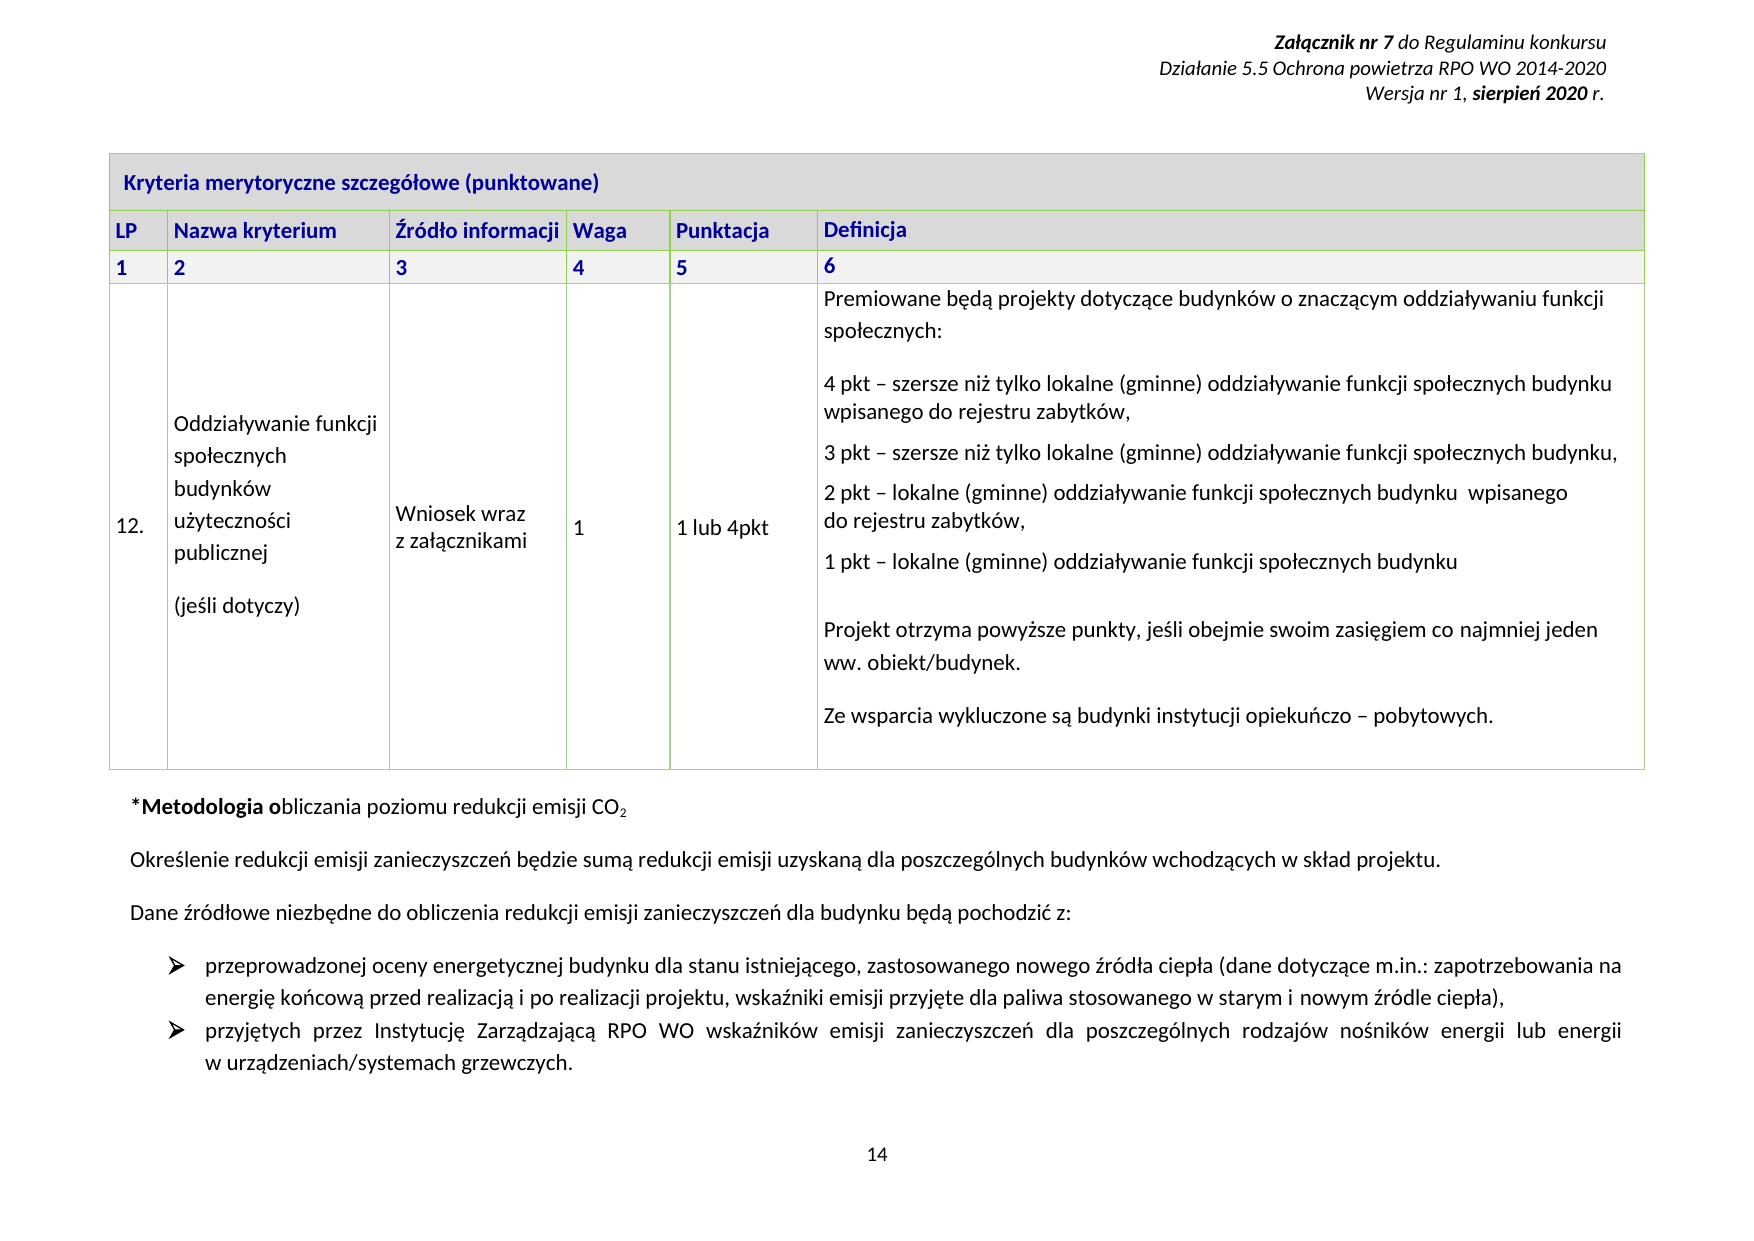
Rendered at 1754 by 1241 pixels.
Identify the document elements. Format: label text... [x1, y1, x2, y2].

table_cell 12. [110, 284, 167, 769]
table_cell Waga [567, 211, 669, 250]
table_cell Oddziaływanie funkcji społecznych budynków użyteczności publicznej (jeśli dotyczy) [168, 284, 389, 769]
list przeprowadzonej oceny energetycznej budynku dla stanu istniejącego, zastosowanego nowego źródła ciepła (dane dotyczące m.in.: zapotrzebowania na energię końcową przed realizacją i po realizacji projektu, wskaźniki emisji przyjęte dla paliwa stosowanego w starym i nowym źródle ciepła), [167, 951, 1624, 1012]
table_cell 3 [390, 251, 566, 283]
table_cell Punktacja [671, 211, 817, 250]
text Określenie redukcji emisji zanieczyszczeń będzie sumą redukcji emisji uzyskaną dla poszczególnych budynków wchodzących w skład projektu. [130, 845, 1624, 873]
text *Metodologia obliczania poziomu redukcji emisji CO2 [130, 792, 1624, 820]
table_cell 5 [671, 251, 817, 283]
table_cell Nazwa kryterium [168, 211, 389, 250]
table_cell LP [110, 211, 167, 250]
table_cell 4 [567, 251, 669, 283]
table_cell 1 [567, 284, 669, 769]
list przyjętych przez Instytucję Zarządzającą RPO WO wskaźników emisji zanieczyszczeń dla poszczególnych rodzajów nośników energii lub energii w urządzeniach/systemach grzewczych. [167, 1016, 1624, 1076]
table_cell 6 [818, 251, 1644, 283]
table_cell 1 [110, 251, 167, 283]
table_cell 1 lub 4pkt [671, 284, 817, 769]
table_cell Źródło informacji [390, 211, 566, 250]
table_cell Definicja [818, 211, 1644, 250]
text Dane źródłowe niezbędne do obliczenia redukcji emisji zanieczyszczeń dla budynku będą pochodzić z: [130, 898, 1624, 926]
table_cell Premiowane będą projekty dotyczące budynków o znaczącym oddziaływaniu funkcji społecznych: 4 pkt – szersze niż tylko lokalne (gminne) oddziaływanie funkcji społecznych budynku wpisanego do rejestru zabytków, 3 pkt – szersze niż tylko lokalne (gminne) oddziaływanie funkcji społecznych budynku, 2 pkt – lokalne (gminne) oddziaływanie funkcji społecznych budynku wpisanego do rejestru zabytków, 1 pkt – lokalne (gminne) oddziaływanie funkcji społecznych budynku Projekt otrzyma powyższe punkty, jeśli obejmie swoim zasięgiem co najmniej jeden ww. obiekt/budynek. Ze wsparcia wykluczone są budynki instytucji opiekuńczo – pobytowych. [818, 284, 1644, 769]
table_cell Wniosek wraz z załącznikami [390, 284, 566, 769]
table_header Kryteria merytoryczne szczegółowe (punktowane) [110, 154, 1644, 210]
table_cell 2 [168, 251, 389, 283]
